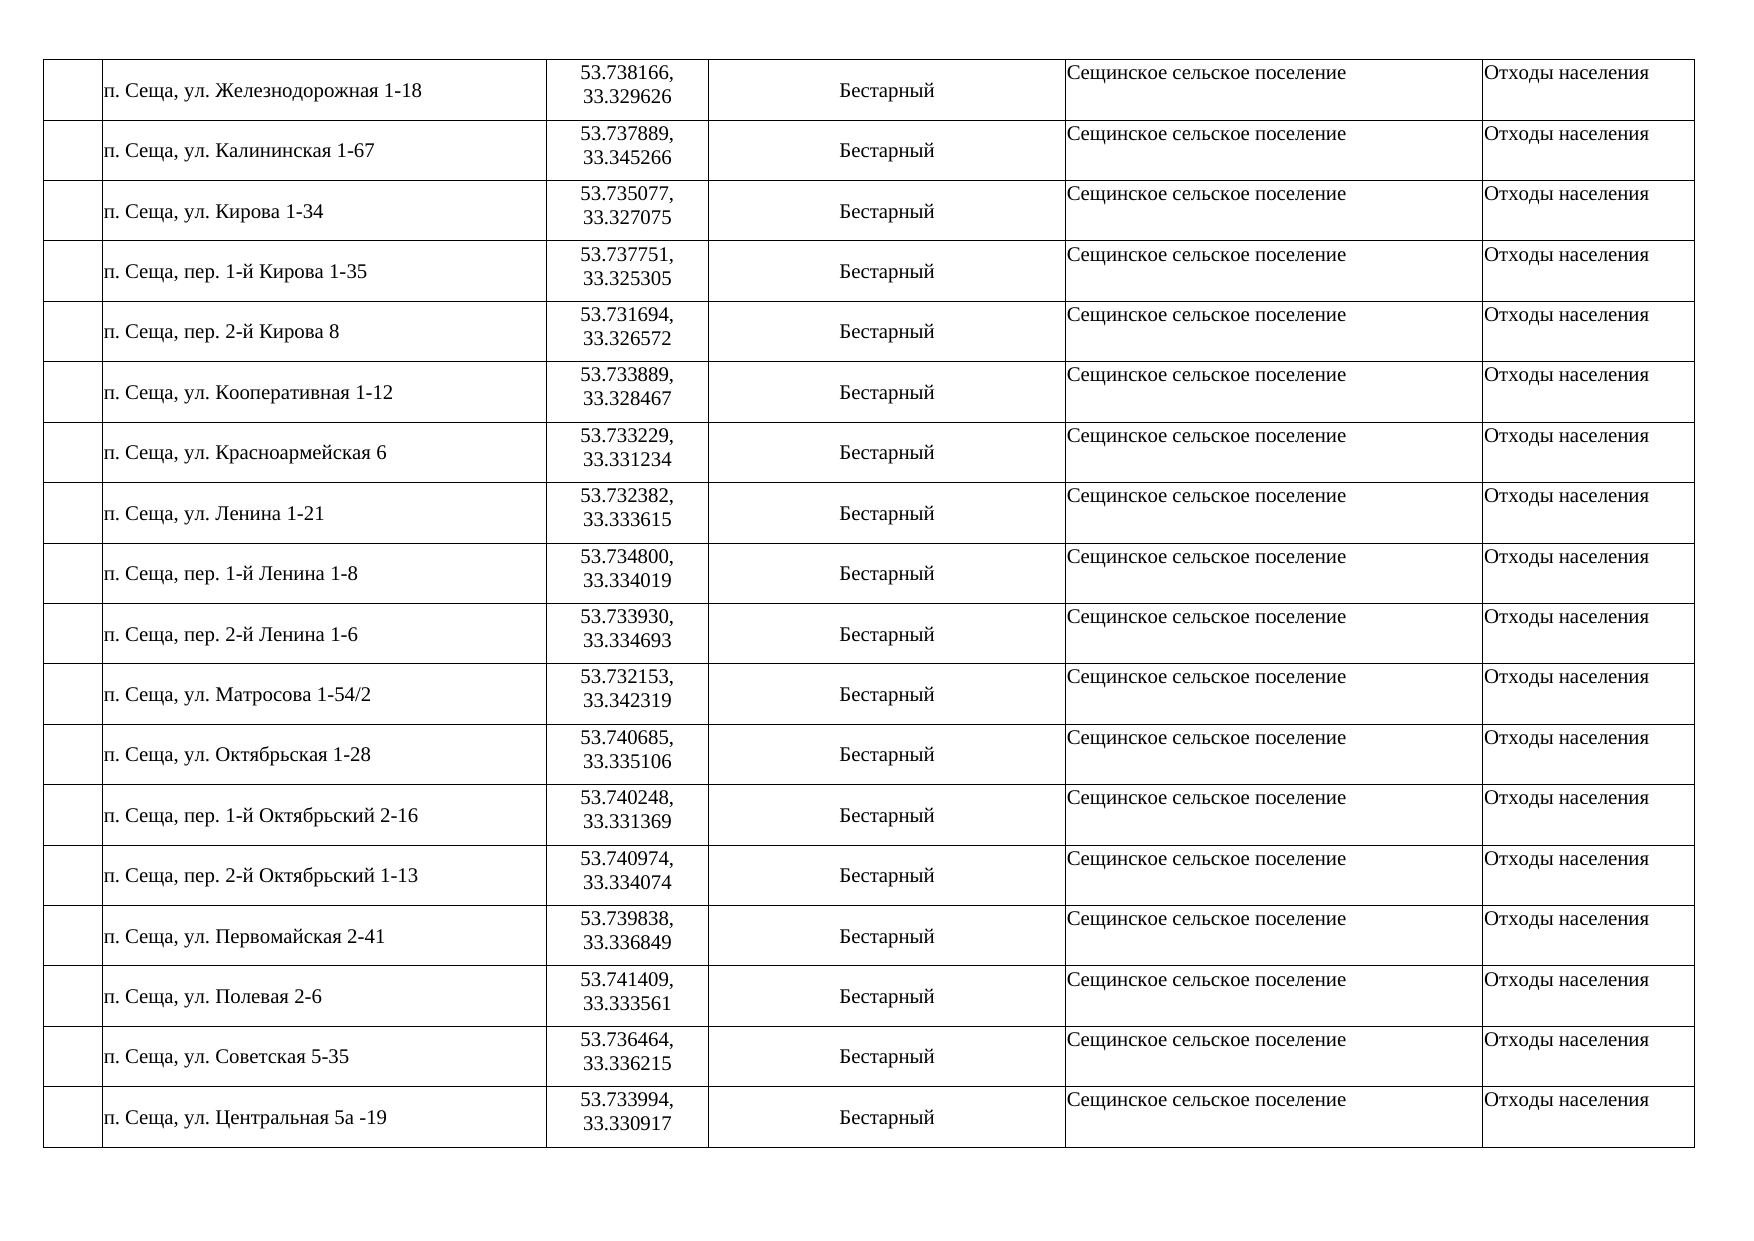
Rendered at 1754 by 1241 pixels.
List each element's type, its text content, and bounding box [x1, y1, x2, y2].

table_cell Сещинское сельское поселение [1066, 604, 1482, 663]
table_cell [44, 966, 102, 1026]
table_cell Бестарный [709, 423, 1065, 482]
table_cell Бестарный [709, 846, 1065, 905]
table_cell Бестарный [709, 604, 1065, 663]
table_cell п. Сеща, ул. Матросова 1-54/2 [103, 664, 546, 724]
table_cell Отходы населения [1483, 544, 1694, 603]
table_cell Сещинское сельское поселение [1066, 483, 1482, 542]
table_cell п. Сеща, ул. Ленина 1-21 [103, 483, 546, 542]
table_cell п. Сеща, пер. 2-й Ленина 1-6 [103, 604, 546, 663]
table_cell п. Сеща, пер. 2-й Октябрьский 1-13 [103, 846, 546, 905]
table_cell 53.733930, 33.334693 [547, 604, 708, 663]
table_cell п. Сеща, пер. 2-й Кирова 8 [103, 302, 546, 361]
table_cell 53.735077, 33.327075 [547, 181, 708, 240]
table_cell 53.741409, 33.333561 [547, 966, 708, 1026]
table_cell [44, 181, 102, 240]
table_cell Отходы населения [1483, 846, 1694, 905]
table_cell [44, 846, 102, 905]
table_cell Отходы населения [1483, 483, 1694, 542]
table_cell Бестарный [709, 966, 1065, 1026]
table_cell Сещинское сельское поселение [1066, 966, 1482, 1026]
table_cell Сещинское сельское поселение [1066, 785, 1482, 844]
table_cell [44, 1027, 102, 1086]
table_cell 53.733229, 33.331234 [547, 423, 708, 482]
table_cell Бестарный [709, 121, 1065, 180]
table_cell Бестарный [709, 181, 1065, 240]
table_cell Сещинское сельское поселение [1066, 362, 1482, 422]
table_cell 53.732382, 33.333615 [547, 483, 708, 542]
table_cell п. Сеща, пер. 1-й Ленина 1-8 [103, 544, 546, 603]
table_cell Бестарный [709, 725, 1065, 784]
table_cell Сещинское сельское поселение [1066, 846, 1482, 905]
table_cell Бестарный [709, 302, 1065, 361]
table_cell Бестарный [709, 664, 1065, 724]
table_cell Бестарный [709, 1027, 1065, 1086]
table_cell [44, 664, 102, 724]
table_cell Отходы населения [1483, 604, 1694, 663]
table_cell [44, 483, 102, 542]
table_cell п. Сеща, пер. 1-й Октябрьский 2-16 [103, 785, 546, 844]
table_cell 53.740685, 33.335106 [547, 725, 708, 784]
table_cell [44, 785, 102, 844]
table_cell [44, 302, 102, 361]
table_cell 53.737751, 33.325305 [547, 241, 708, 301]
table_cell [44, 1087, 102, 1147]
table_cell Отходы населения [1483, 966, 1694, 1026]
table_cell [44, 60, 102, 119]
table_cell 53.733994, 33.330917 [547, 1087, 708, 1147]
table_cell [1066, 60, 1482, 119]
table_cell Сещинское сельское поселение [1066, 725, 1482, 784]
table_cell 53.740974, 33.334074 [547, 846, 708, 905]
table_cell Бестарный [709, 362, 1065, 422]
table_cell п. Сеща, пер. 1-й Кирова 1-35 [103, 241, 546, 301]
table_cell [44, 906, 102, 965]
table_cell Сещинское сельское поселение [1066, 181, 1482, 240]
table_cell Отходы населения [1483, 1087, 1694, 1147]
table_cell Сещинское сельское поселение [1066, 544, 1482, 603]
table_cell 53.731694, 33.326572 [547, 302, 708, 361]
table_cell 53.733889, 33.328467 [547, 362, 708, 422]
table_cell 53.732153, 33.342319 [547, 664, 708, 724]
table_cell п. Сеща, ул. Советская 5-35 [103, 1027, 546, 1086]
table_cell п. Сеща, ул. Железнодорожная 1-18 [103, 60, 546, 119]
table_cell [44, 423, 102, 482]
table_cell Бестарный [709, 483, 1065, 542]
table_cell Сещинское сельское поселение [1066, 906, 1482, 965]
table_cell Бестарный [709, 60, 1065, 119]
table_cell Бестарный [709, 544, 1065, 603]
table_cell [44, 544, 102, 603]
table_cell Сещинское сельское поселение [1066, 241, 1482, 301]
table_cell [1066, 1087, 1482, 1147]
table_cell Отходы населения [1483, 785, 1694, 844]
table_cell [44, 725, 102, 784]
table_cell Бестарный [709, 1087, 1065, 1147]
table_cell п. Сеща, ул. Кирова 1-34 [103, 181, 546, 240]
table_cell Сещинское сельское поселение [1066, 1027, 1482, 1086]
table_cell п. Сеща, ул. Кооперативная 1-12 [103, 362, 546, 422]
table_cell п. Сеща, ул. Центральная 5а -19 [103, 1087, 546, 1147]
table_cell Отходы населения [1483, 302, 1694, 361]
table_cell Отходы населения [1483, 362, 1694, 422]
table_cell Отходы населения [1483, 241, 1694, 301]
table_cell Отходы населения [1483, 181, 1694, 240]
table_cell Отходы населения [1483, 664, 1694, 724]
table_cell 53.738166, 33.329626 [547, 60, 708, 119]
table_cell Отходы населения [1483, 906, 1694, 965]
table_cell [44, 241, 102, 301]
table_cell Отходы населения [1483, 1027, 1694, 1086]
table_cell 53.734800, 33.334019 [547, 544, 708, 603]
table_cell п. Сеща, ул. Полевая 2-6 [103, 966, 546, 1026]
table_cell п. Сеща, ул. Первомайская 2-41 [103, 906, 546, 965]
table_cell п. Сеща, ул. Калининская 1-67 [103, 121, 546, 180]
table_cell [44, 121, 102, 180]
table_cell Сещинское сельское поселение [1066, 423, 1482, 482]
table_cell 53.737889, 33.345266 [547, 121, 708, 180]
table_cell Бестарный [709, 241, 1065, 301]
table_cell Сещинское сельское поселение [1066, 664, 1482, 724]
table_cell п. Сеща, ул. Красноармейская 6 [103, 423, 546, 482]
table_cell Сещинское сельское поселение [1066, 121, 1482, 180]
table_cell 53.736464, 33.336215 [547, 1027, 708, 1086]
table_cell [44, 362, 102, 422]
table_cell п. Сеща, ул. Октябрьская 1-28 [103, 725, 546, 784]
table_cell [44, 604, 102, 663]
table_cell Отходы населения [1483, 423, 1694, 482]
table_cell 53.740248, 33.331369 [547, 785, 708, 844]
table_cell Бестарный [709, 906, 1065, 965]
table_cell 53.739838, 33.336849 [547, 906, 708, 965]
table_cell Отходы населения [1483, 60, 1694, 119]
table_cell Отходы населения [1483, 725, 1694, 784]
table_cell Бестарный [709, 785, 1065, 844]
table_cell Отходы населения [1483, 121, 1694, 180]
table_cell Сещинское сельское поселение [1066, 302, 1482, 361]
